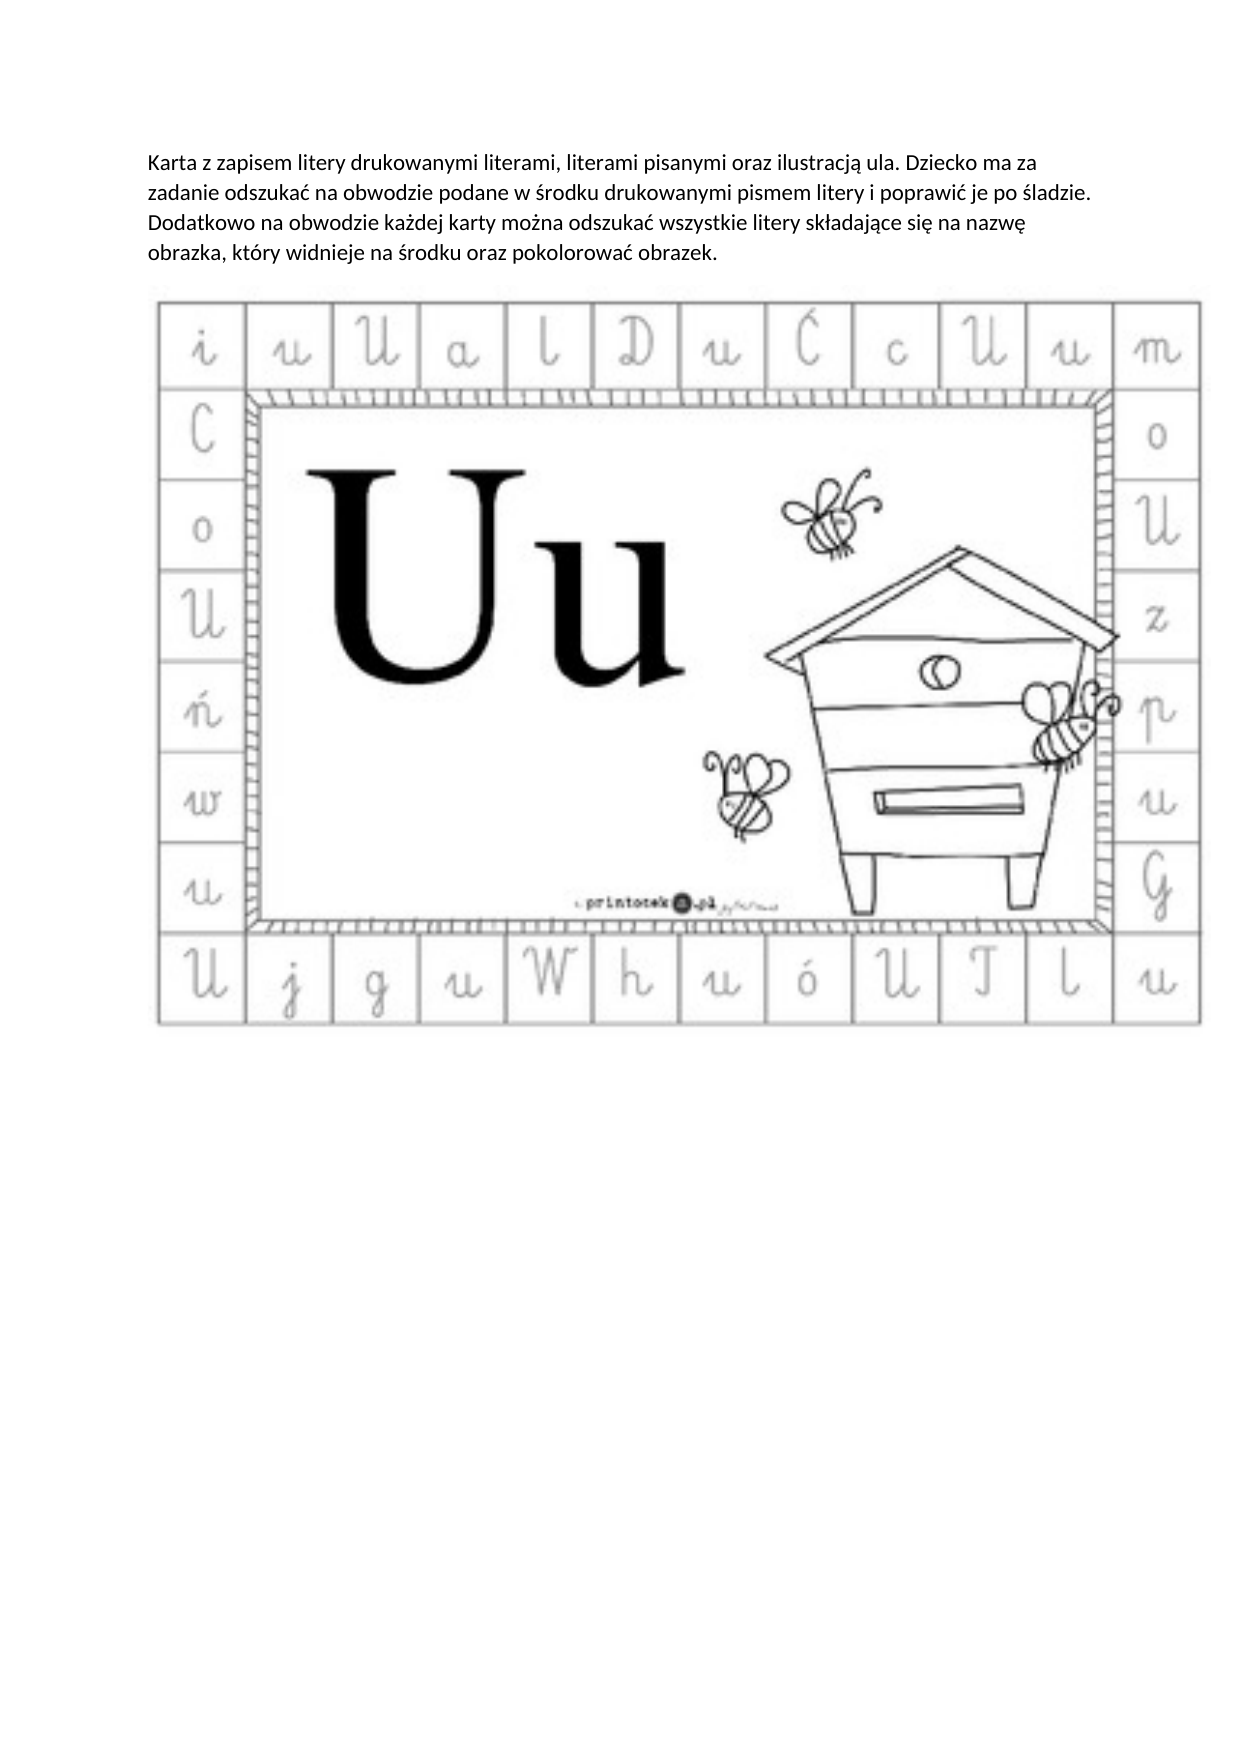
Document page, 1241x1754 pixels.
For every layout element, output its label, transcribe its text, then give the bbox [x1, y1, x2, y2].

text Karta z zapisem litery drukowanymi literami, literami pisanymi oraz ilustracją ula. Dziecko ma za zadanie odszukać na obwodzie podane w środku drukowanymi pismem litery i poprawić je po śladzie. Dodatkowo na obwodzie każdej karty można odszukać wszystkie litery składające się na nazwę obrazka, który widnieje na środku oraz pokolorować obrazek. [148, 148, 1093, 266]
picture [147, 285, 1211, 1039]
